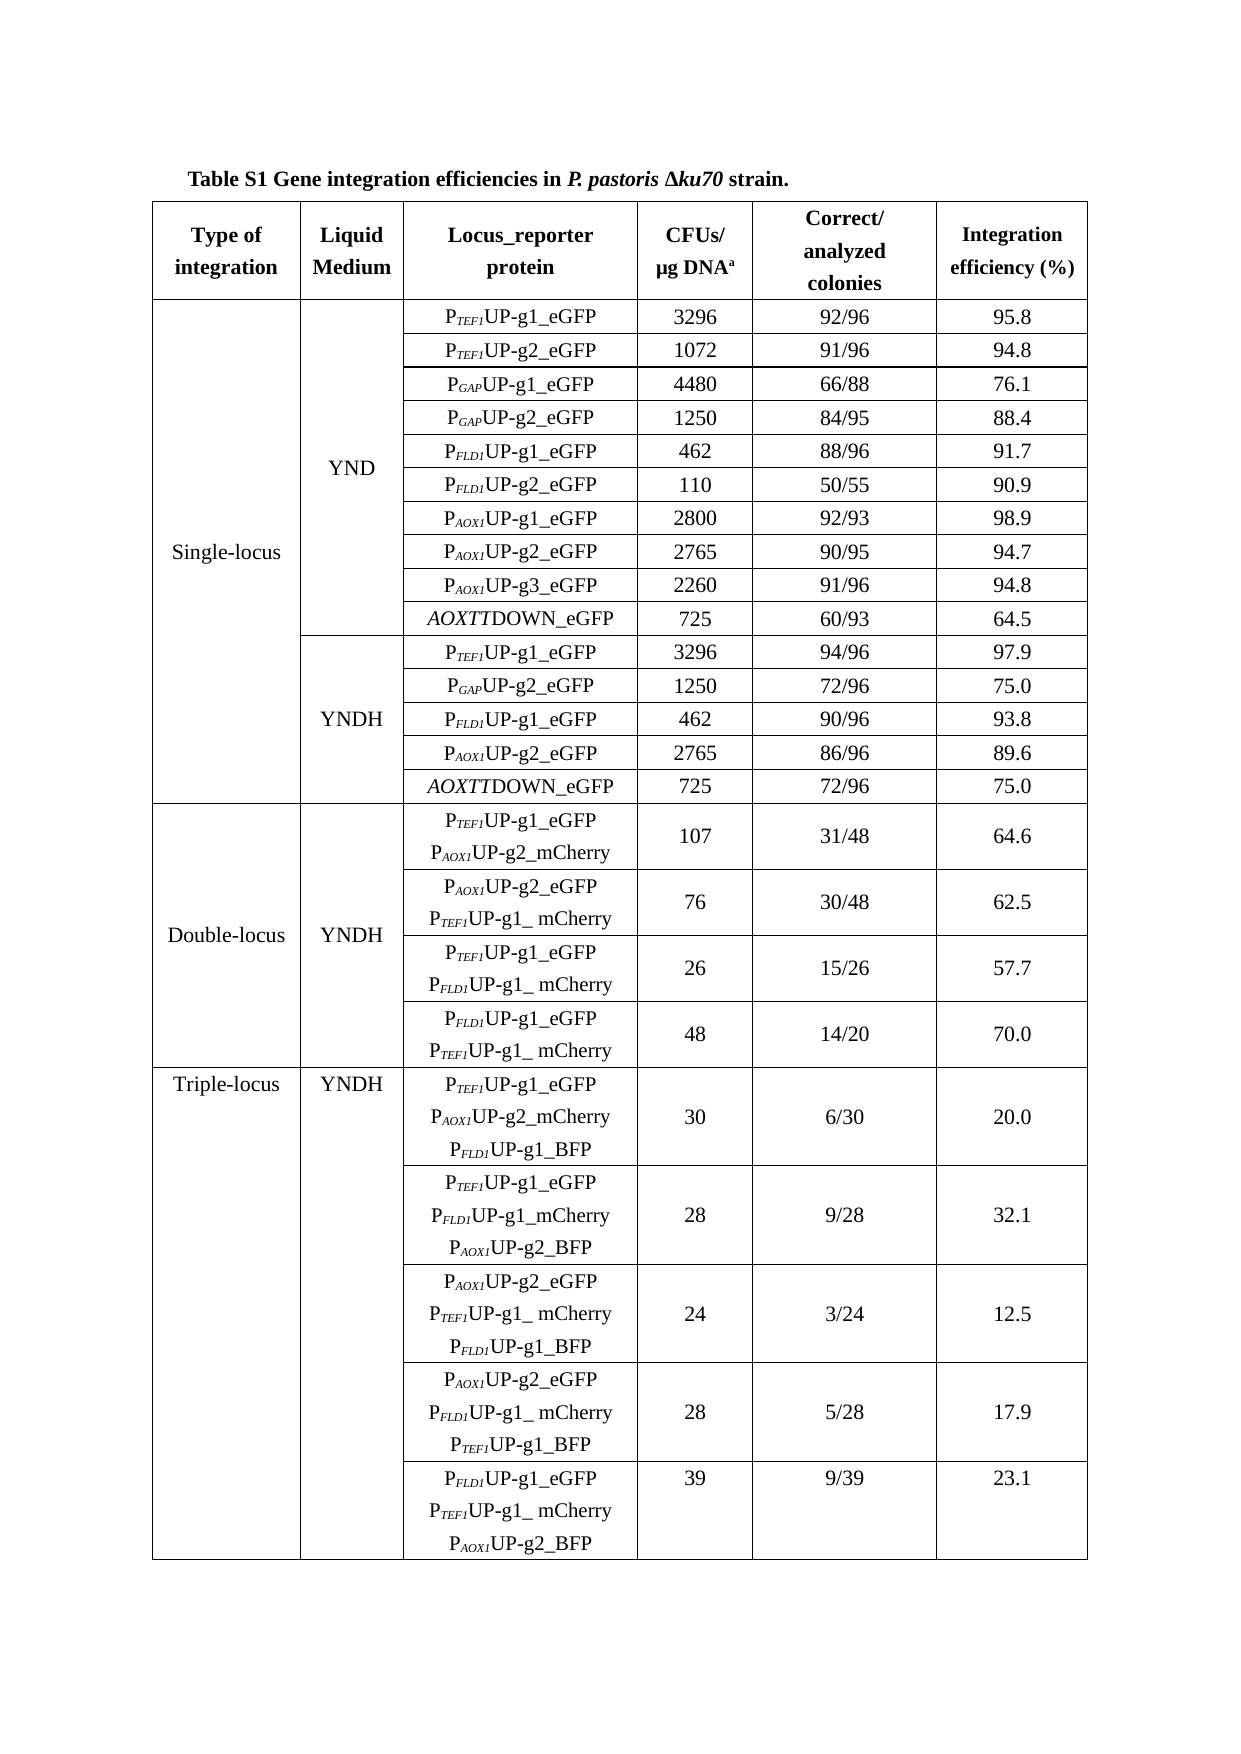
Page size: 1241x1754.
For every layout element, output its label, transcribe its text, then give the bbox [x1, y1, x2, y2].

table_cell 28 [638, 1166, 752, 1264]
table_cell PAOX1UP-g2_eGFP PTEF1UP-g1_ mCherry [404, 870, 637, 934]
table_cell 75.0 [937, 669, 1087, 702]
table_cell 97.9 [937, 636, 1087, 668]
table_cell 1072 [638, 334, 752, 366]
table_cell 3296 [638, 300, 752, 333]
table_cell 2765 [638, 535, 752, 568]
table_cell 14/20 [753, 1002, 936, 1067]
table_cell AOXTTDOWN_eGFP [404, 602, 637, 635]
table_header Integration efficiency (%) [937, 202, 1087, 299]
table_cell Single-locus [153, 300, 300, 802]
table_cell 89.6 [937, 736, 1087, 769]
table_cell 1250 [638, 669, 752, 702]
table_cell 76 [638, 870, 752, 934]
table_cell 30/48 [753, 870, 936, 934]
table_cell 88/96 [753, 435, 936, 467]
table_cell Triple-locus [153, 1068, 300, 1559]
table_cell 20.0 [937, 1068, 1087, 1165]
table_cell 76.1 [937, 368, 1087, 400]
table_cell 90.9 [937, 468, 1087, 501]
table_cell PAOX1UP-g2_eGFP [404, 736, 637, 769]
table_cell 2260 [638, 569, 752, 601]
table_cell PTEF1UP-g2_eGFP [404, 334, 637, 366]
table_cell 70.0 [937, 1002, 1087, 1067]
table_cell 28 [638, 1363, 752, 1461]
table_cell 91/96 [753, 334, 936, 366]
table_cell 95.8 [937, 300, 1087, 333]
table_header Correct/ analyzed colonies [753, 202, 936, 299]
table_cell PTEF1UP-g1_eGFP [404, 636, 637, 668]
table_cell PGAPUP-g1_eGFP [404, 368, 637, 400]
table_cell AOXTTDOWN_eGFP [404, 770, 637, 802]
table_cell PTEF1UP-g1_eGFP PAOX1UP-g2_mCherry PFLD1UP-g1_BFP [404, 1068, 637, 1165]
table_cell 88.4 [937, 401, 1087, 433]
table_cell 92/93 [753, 502, 936, 534]
table_cell PAOX1UP-g2_eGFP PTEF1UP-g1_ mCherry PFLD1UP-g1_BFP [404, 1265, 637, 1362]
table_cell 17.9 [937, 1363, 1087, 1461]
table_cell 462 [638, 703, 752, 735]
table_cell 72/96 [753, 770, 936, 802]
table_cell 84/95 [753, 401, 936, 433]
table_cell 64.6 [937, 804, 1087, 868]
table_cell 3/24 [753, 1265, 936, 1362]
table_cell 6/30 [753, 1068, 936, 1165]
table_cell 9/28 [753, 1166, 936, 1264]
table_cell PGAPUP-g2_eGFP [404, 669, 637, 702]
table_cell PTEF1UP-g1_eGFP [404, 300, 637, 333]
table_cell 110 [638, 468, 752, 501]
table_cell YNDH [301, 804, 403, 1067]
table_cell 1250 [638, 401, 752, 433]
table_cell 92/96 [753, 300, 936, 333]
table_cell 72/96 [753, 669, 936, 702]
table_cell PFLD1UP-g1_eGFP [404, 703, 637, 735]
table_cell PTEF1UP-g1_eGFP PAOX1UP-g2_mCherry [404, 804, 637, 868]
table_cell PTEF1UP-g1_eGFP PFLD1UP-g1_ mCherry [404, 936, 637, 1001]
table_cell PAOX1UP-g2_eGFP PFLD1UP-g1_ mCherry PTEF1UP-g1_BFP [404, 1363, 637, 1461]
table_cell Double-locus [153, 804, 300, 1067]
table_cell 91.7 [937, 435, 1087, 467]
table_header CFUs/ μg DNAa [638, 202, 752, 299]
table_cell 94.8 [937, 569, 1087, 601]
table_cell 725 [638, 602, 752, 635]
table_cell PFLD1UP-g1_eGFP [404, 435, 637, 467]
table_cell YNDH [301, 636, 403, 802]
table_cell 91/96 [753, 569, 936, 601]
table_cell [404, 1462, 637, 1559]
table_cell 39 [638, 1462, 752, 1559]
table_cell 725 [638, 770, 752, 802]
table_header Liquid Medium [301, 202, 403, 299]
table_cell PAOX1UP-g2_eGFP [404, 535, 637, 568]
table_cell 9/39 [753, 1462, 936, 1559]
table_cell YND [301, 300, 403, 635]
table_cell 98.9 [937, 502, 1087, 534]
table_cell 107 [638, 804, 752, 868]
table_cell PAOX1UP-g1_eGFP [404, 502, 637, 534]
table_cell 57.7 [937, 936, 1087, 1001]
table_cell PFLD1UP-g2_eGFP [404, 468, 637, 501]
table_header Type of integration [153, 202, 300, 299]
table_cell 4480 [638, 368, 752, 400]
table_cell 30 [638, 1068, 752, 1165]
table_cell 93.8 [937, 703, 1087, 735]
table_cell PAOX1UP-g3_eGFP [404, 569, 637, 601]
table_cell 2800 [638, 502, 752, 534]
table_cell 12.5 [937, 1265, 1087, 1362]
table_cell 75.0 [937, 770, 1087, 802]
table_cell 66/88 [753, 368, 936, 400]
table_cell 50/55 [753, 468, 936, 501]
table_cell 462 [638, 435, 752, 467]
table_cell PGAPUP-g2_eGFP [404, 401, 637, 433]
table_cell PTEF1UP-g1_eGFP PFLD1UP-g1_mCherry PAOX1UP-g2_BFP [404, 1166, 637, 1264]
subtitle Table S1 Gene integration efficiencies in P. pastoris Δku70 strain. [187, 162, 1053, 194]
table_cell 60/93 [753, 602, 936, 635]
table_cell 24 [638, 1265, 752, 1362]
table_cell 90/96 [753, 703, 936, 735]
table_cell 15/26 [753, 936, 936, 1001]
table_cell 31/48 [753, 804, 936, 868]
table_cell 86/96 [753, 736, 936, 769]
table_cell 62.5 [937, 870, 1087, 934]
table_cell 64.5 [937, 602, 1087, 635]
table_cell 32.1 [937, 1166, 1087, 1264]
table_cell 2765 [638, 736, 752, 769]
table_cell 3296 [638, 636, 752, 668]
table_cell 26 [638, 936, 752, 1001]
table_cell 23.1 [937, 1462, 1087, 1559]
table_cell YNDH [301, 1068, 403, 1559]
table_cell 5/28 [753, 1363, 936, 1461]
table_cell 94/96 [753, 636, 936, 668]
table_cell 48 [638, 1002, 752, 1067]
table_cell 94.8 [937, 334, 1087, 366]
table_cell 94.7 [937, 535, 1087, 568]
table_cell PFLD1UP-g1_eGFP PTEF1UP-g1_ mCherry [404, 1002, 637, 1067]
table_header Locus_reporter protein [404, 202, 637, 299]
table_cell 90/95 [753, 535, 936, 568]
